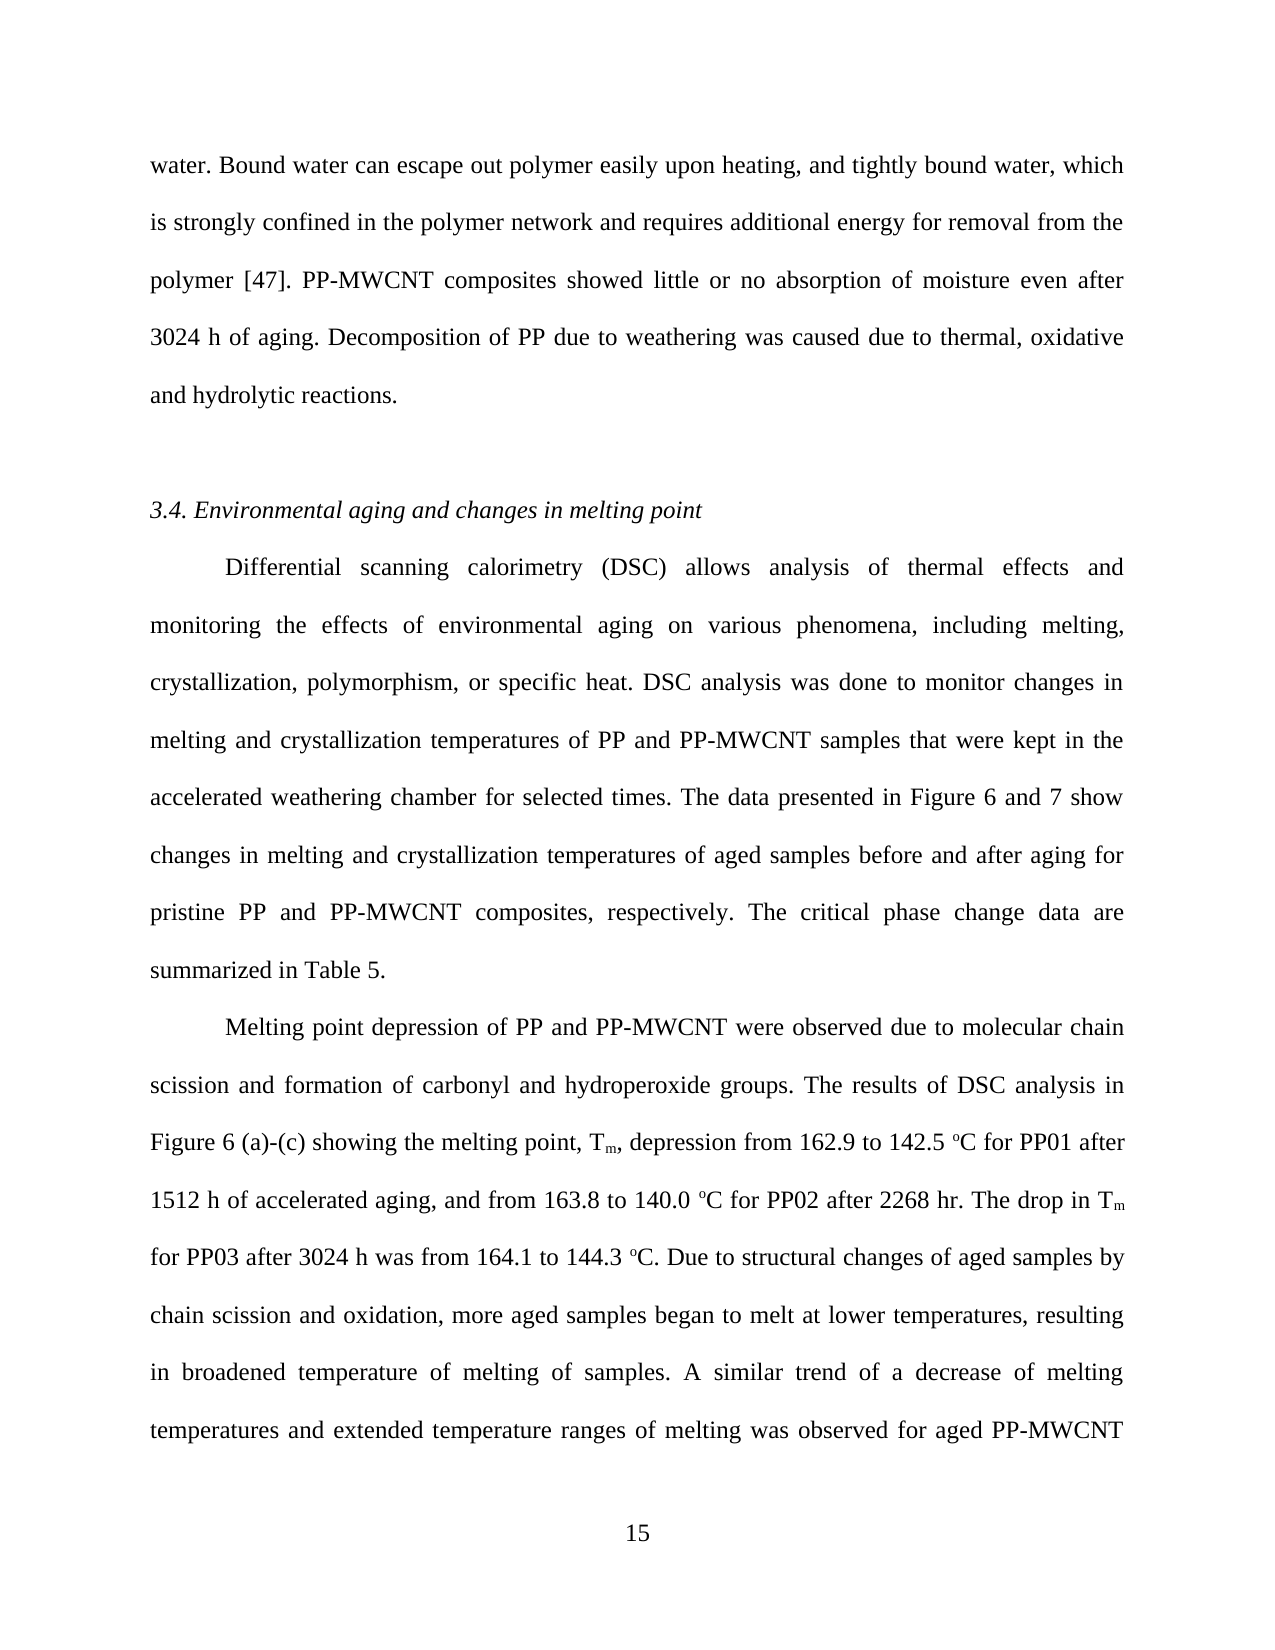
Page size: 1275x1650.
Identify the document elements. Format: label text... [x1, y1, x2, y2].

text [150, 1012, 1125, 1444]
text 3.4. Environmental aging and changes in melting point [150, 495, 1125, 524]
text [150, 150, 1125, 409]
text Differential scanning calorimetry (DSC) allows analysis of thermal effects and monitoring the effects of environmental aging on various phenomena, including melting, crystallization, polymorphism, or specific heat. DSC analysis was done to monitor changes in melting and crystallization temperatures of PP and PP-MWCNT samples that were kept in the accelerated weathering chamber for selected times. The data presented in Figure 6 and 7 show changes in melting and crystallization temperatures of aged samples before and after aging for pristine PP and PP-MWCNT composites, respectively. The critical phase change data are summarized in Table 5. [150, 552, 1125, 984]
